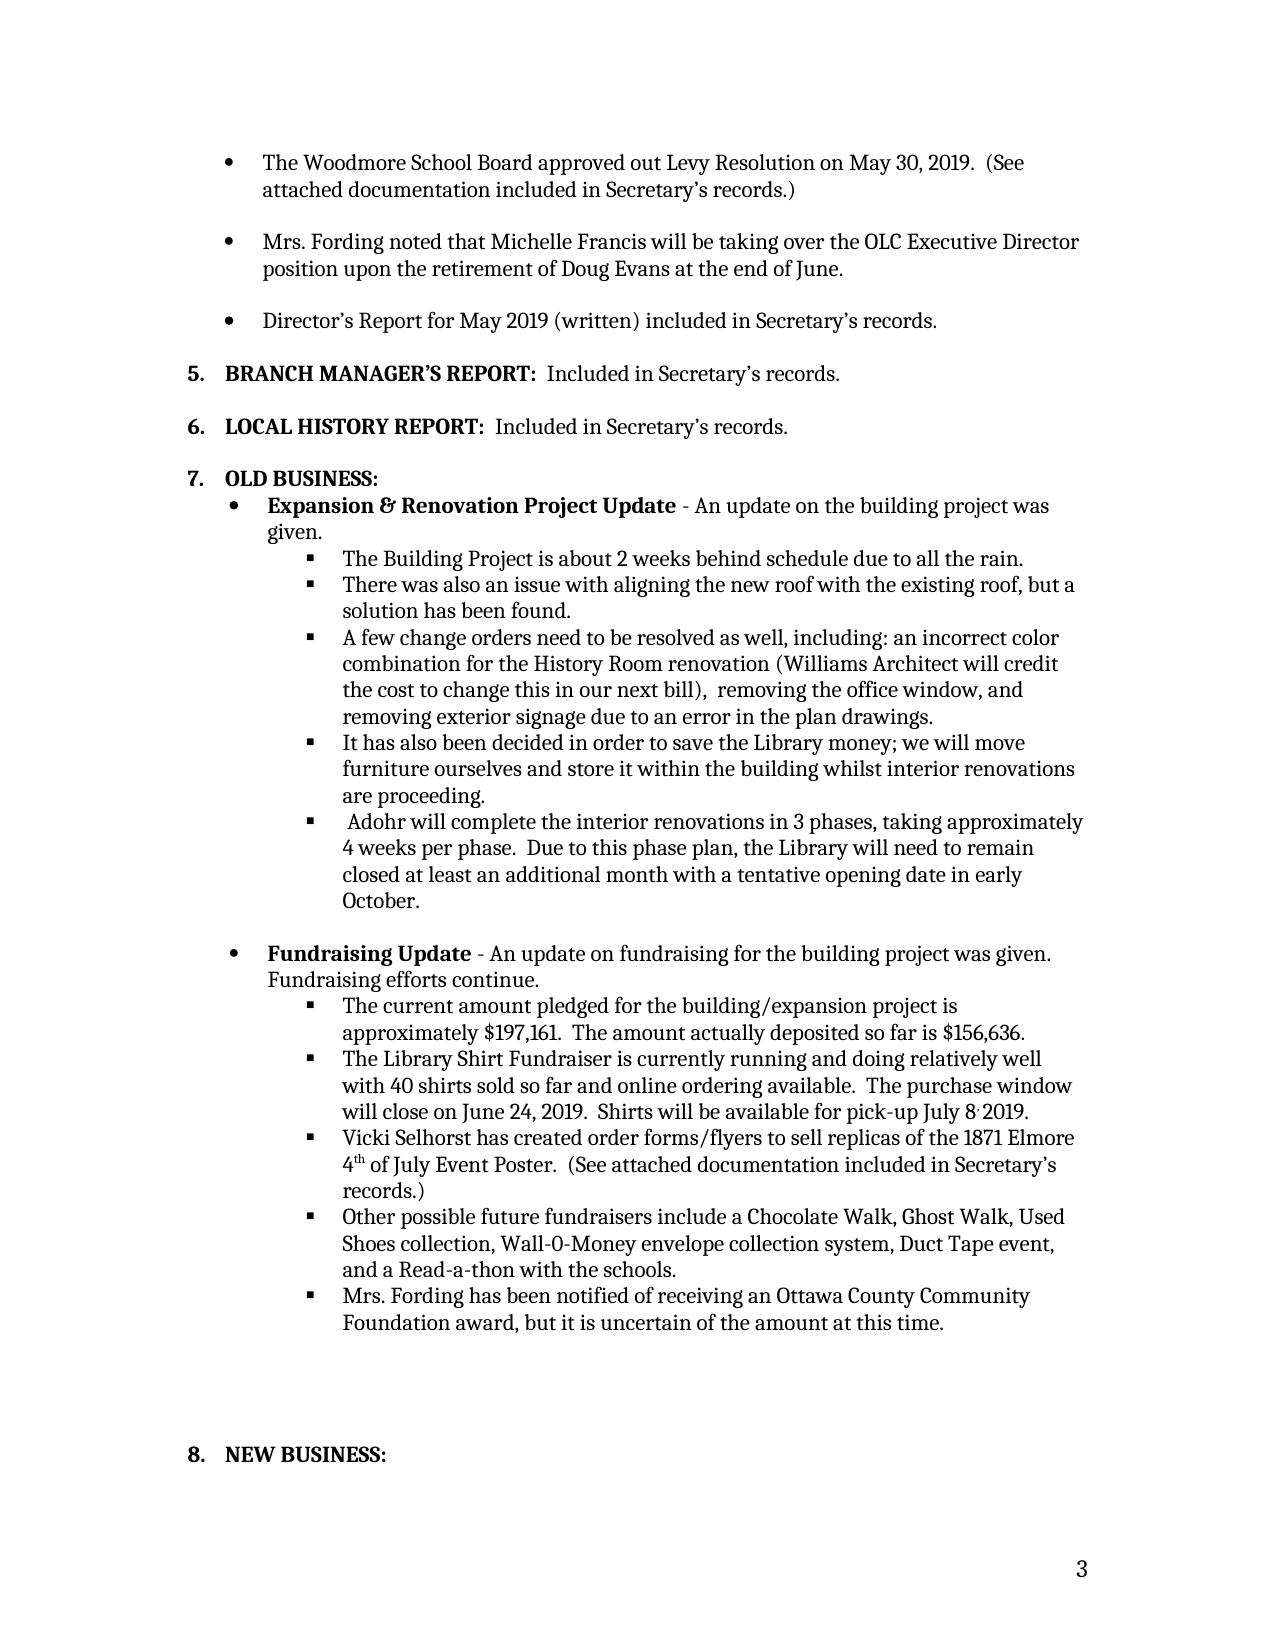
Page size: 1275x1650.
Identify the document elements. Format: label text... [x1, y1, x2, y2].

list BRANCH MANAGER’S REPORT: Included in Secretary’s records. [187, 361, 1087, 387]
list LOCAL HISTORY REPORT: Included in Secretary’s records. [187, 413, 1087, 440]
list Fundraising Update - An update on fundraising for the building project was given. Fundraising efforts continue. [230, 941, 1087, 993]
list The Woodmore School Board approved out Levy Resolution on May 30, 2019. (See attached documentation included in Secretary’s records.) [225, 150, 1087, 203]
list The Building Project is about 2 weeks behind schedule due to all the rain. [305, 545, 1087, 572]
list NEW BUSINESS: [187, 1441, 1087, 1468]
list Vicki Selhorst has created order forms/flyers to sell replicas of the 1871 Elmore 4th of July Event Poster. (See attached documentation included in Secretary’s records.) [305, 1125, 1087, 1204]
list Mrs. Fording noted that Michelle Francis will be taking over the OLC Executive Director position upon the retirement of Doug Evans at the end of June. [225, 229, 1087, 282]
list Mrs. Fording has been notified of receiving an Ottawa County Community Foundation award, but it is uncertain of the amount at this time. [305, 1283, 1087, 1336]
list It has also been decided in order to save the Library money; we will move furniture ourselves and store it within the building whilst interior renovations are proceeding. [305, 730, 1087, 809]
list Director’s Report for May 2019 (written) included in Secretary’s records. [225, 308, 1087, 334]
list The current amount pledged for the building/expansion project is approximately $197,161. The amount actually deposited so far is $156,636. [305, 993, 1087, 1046]
list A few change orders need to be resolved as well, including: an incorrect color combination for the History Room renovation (Williams Architect will credit the cost to change this in our next bill), removing the office window, and removing exterior signage due to an error in the plan drawings. [305, 624, 1087, 730]
list Other possible future fundraisers include a Chocolate Walk, Ghost Walk, Used Shoes collection, Wall-0-Money envelope collection system, Duct Tape event, and a Read-a-thon with the schools. [305, 1204, 1087, 1283]
list OLD BUSINESS: [187, 466, 1087, 493]
list The Library Shirt Fundraiser is currently running and doing relatively well with 40 shirts sold so far and online ordering available. The purchase window will close on June 24, 2019. Shirts will be available for pick-up July 8, 2019. [305, 1046, 1087, 1125]
list Adohr will complete the interior renovations in 3 phases, taking approximately 4 weeks per phase. Due to this phase plan, the Library will need to remain closed at least an additional month with a tentative opening date in early October. [305, 809, 1087, 914]
list There was also an issue with aligning the new roof with the existing roof, but a solution has been found. [305, 572, 1087, 624]
list Expansion & Renovation Project Update - An update on the building project was given. [230, 493, 1087, 545]
